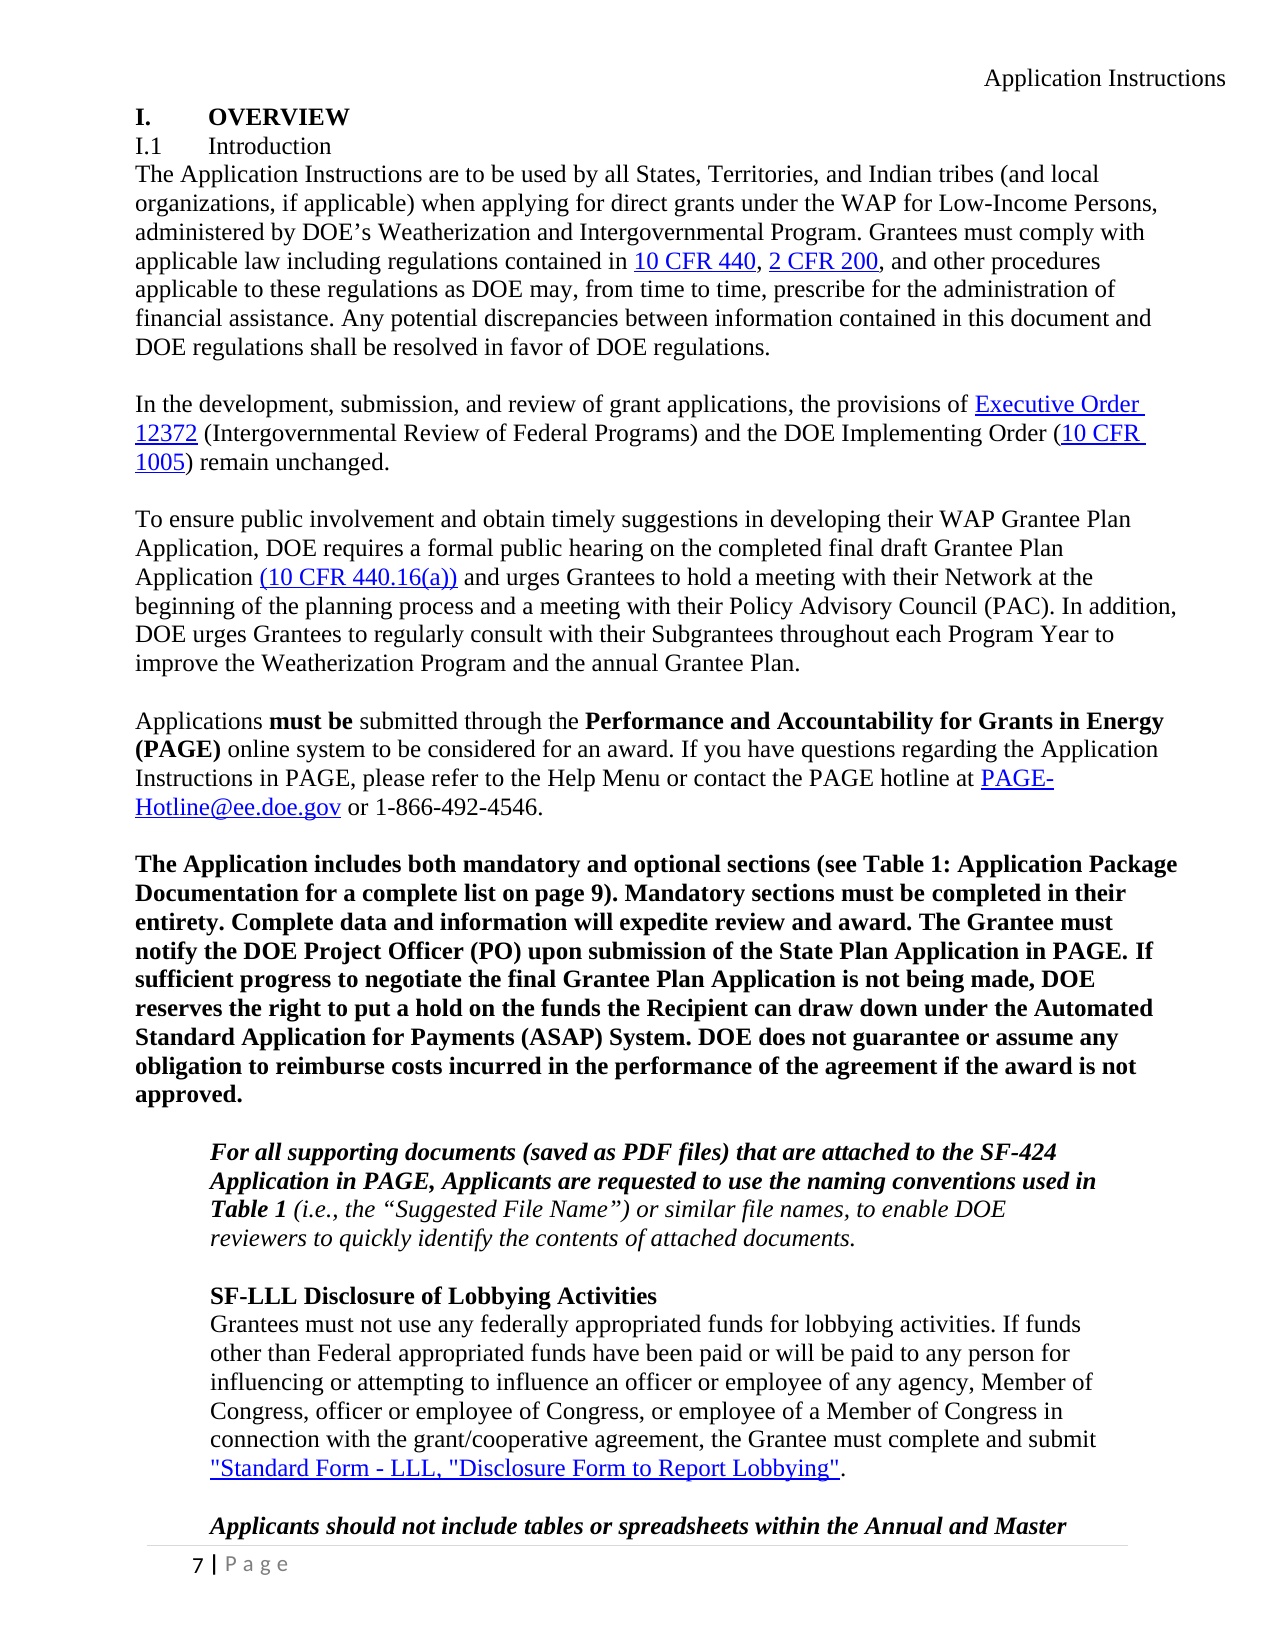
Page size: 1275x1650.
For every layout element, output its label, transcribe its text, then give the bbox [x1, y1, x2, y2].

text Grantees must not use any federally appropriated funds for lobbying activities. If funds other than Federal appropriated funds have been paid or will be paid to any person for influencing or attempting to influence an officer or employee of any agency, Member of Congress, officer or employee of Congress, or employee of a Member of Congress in connection with the grant/cooperative agreement, the Grantee must complete and submit "Standard Form - LLL, "Disclosure Form to Report Lobbying". [210, 1309, 1104, 1482]
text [210, 1511, 1104, 1539]
text In the development, submission, and review of grant applications, the provisions of Executive Order 12372 (Intergovernmental Review of Federal Programs) and the DOE Implementing Order (10 CFR 1005) remain unchanged. [135, 389, 1179, 476]
text I. OVERVIEW [135, 102, 1179, 131]
text The Application Instructions are to be used by all States, Territories, and Indian tribes (and local organizations, if applicable) when applying for direct grants under the WAP for Low-Income Persons, administered by DOE’s Weatherization and Intergovernmental Program. Grantees must comply with applicable law including regulations contained in 10 CFR 440, 2 CFR 200, and other procedures applicable to these regulations as DOE may, from time to time, prescribe for the administration of financial assistance. Any potential discrepancies between information contained in this document and DOE regulations shall be resolved in favor of DOE regulations. [135, 159, 1179, 361]
text For all supporting documents (saved as PDF files) that are attached to the SF-424 Application in PAGE, Applicants are requested to use the naming conventions used in Table 1 (i.e., the “Suggested File Name”) or similar file names, to enable DOE reviewers to quickly identify the contents of attached documents. [210, 1137, 1104, 1252]
text To ensure public involvement and obtain timely suggestions in developing their WAP Grantee Plan Application, DOE requires a formal public hearing on the completed final draft Grantee Plan Application (10 CFR 440.16(a)) and urges Grantees to hold a meeting with their Network at the beginning of the planning process and a meeting with their Policy Advisory Council (PAC). In addition, DOE urges Grantees to regularly consult with their Subgrantees throughout each Program Year to improve the Weatherization Program and the annual Grantee Plan. [135, 504, 1179, 677]
text SF-LLL Disclosure of Lobbying Activities [210, 1281, 1104, 1309]
text The Application includes both mandatory and optional sections (see Table 1: Application Package Documentation for a complete list on page 9). Mandatory sections must be completed in their entirety. Complete data and information will expedite review and award. The Grantee must notify the DOE Project Officer (PO) upon submission of the State Plan Application in PAGE. If sufficient progress to negotiate the final Grantee Plan Application is not being made, DOE reserves the right to put a hold on the funds the Recipient can draw down under the Automated Standard Application for Payments (ASAP) System. DOE does not guarantee or assume any obligation to reimburse costs incurred in the performance of the agreement if the award is not approved. [135, 849, 1179, 1108]
text I.1 Introduction [135, 131, 1179, 159]
text Applications must be submitted through the Performance and Accountability for Grants in Energy (PAGE) online system to be considered for an award. If you have questions regarding the Application Instructions in PAGE, please refer to the Help Menu or contact the PAGE hotline at PAGE-Hotline@ee.doe.gov or 1-866-492-4546. [135, 706, 1179, 821]
